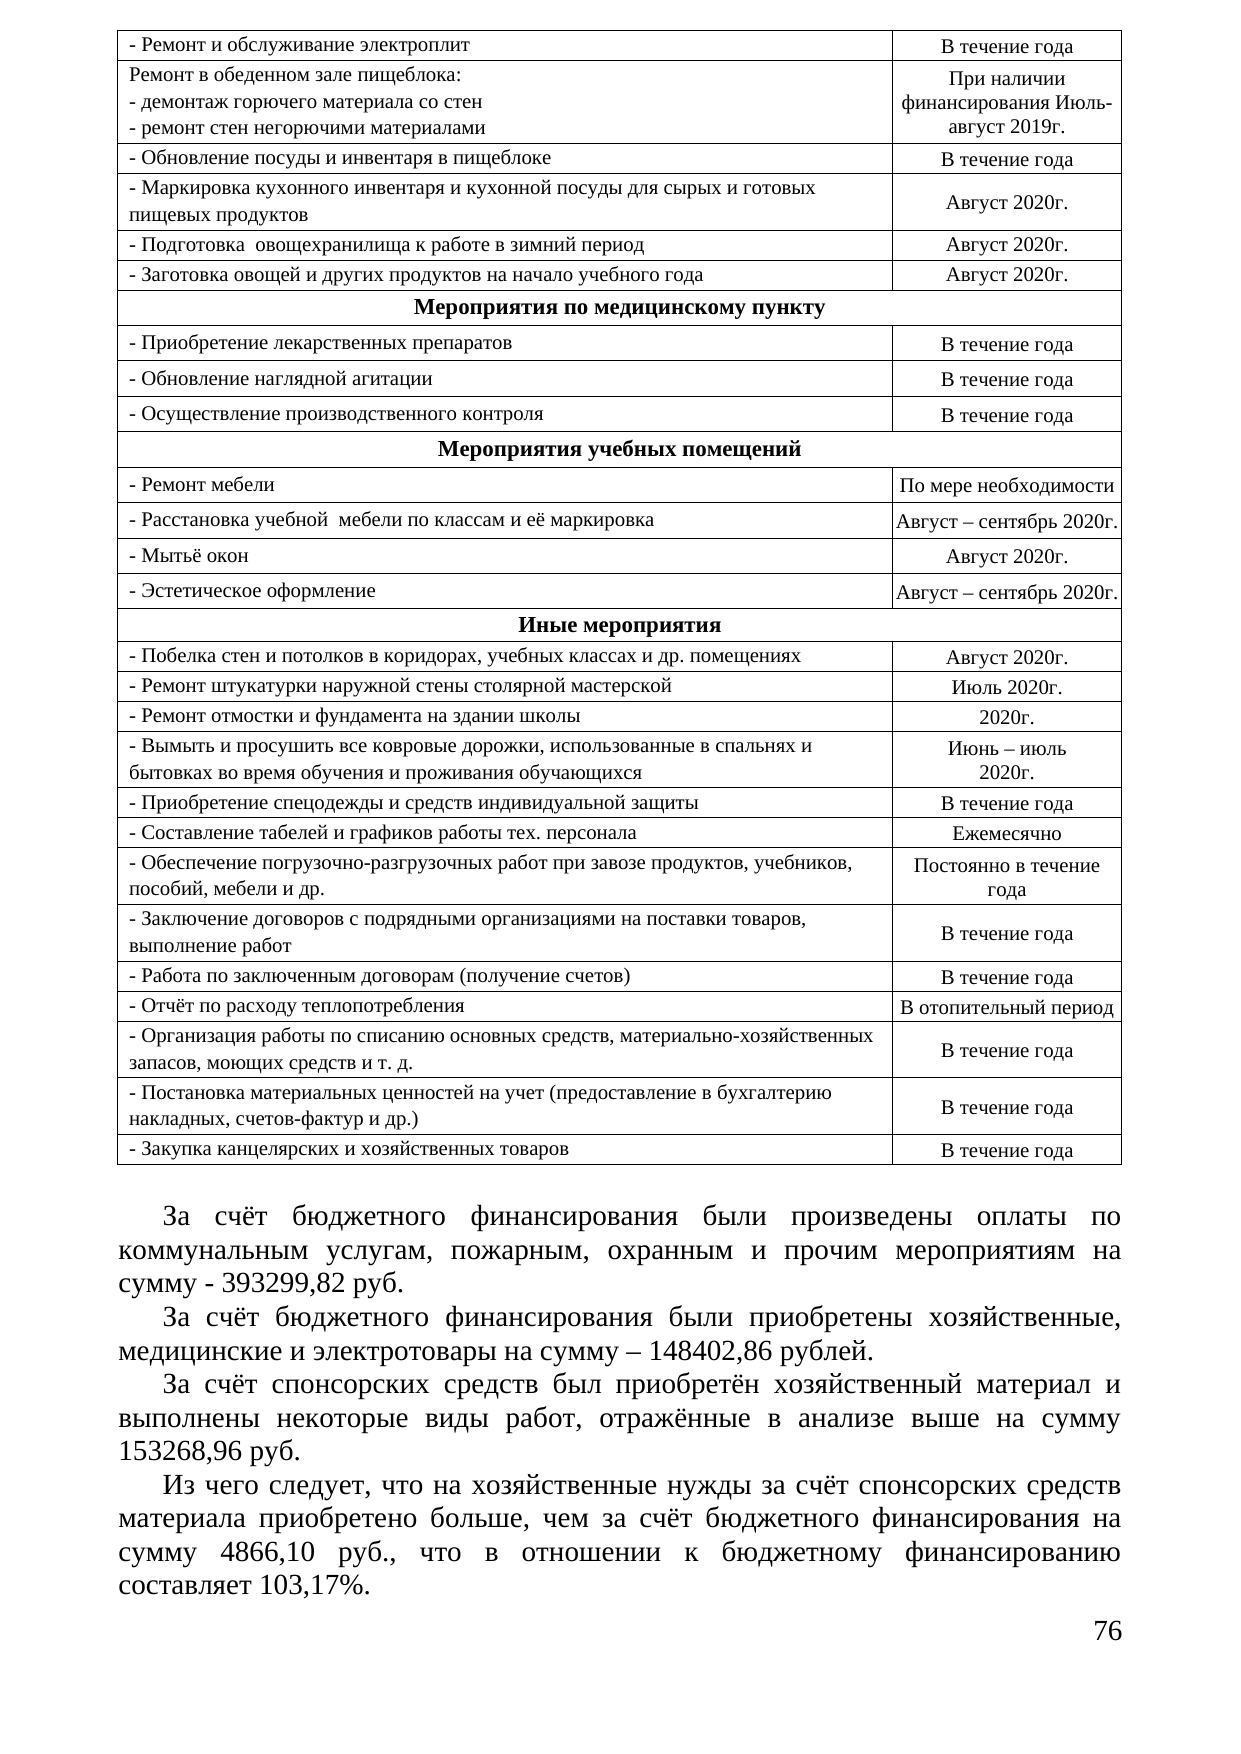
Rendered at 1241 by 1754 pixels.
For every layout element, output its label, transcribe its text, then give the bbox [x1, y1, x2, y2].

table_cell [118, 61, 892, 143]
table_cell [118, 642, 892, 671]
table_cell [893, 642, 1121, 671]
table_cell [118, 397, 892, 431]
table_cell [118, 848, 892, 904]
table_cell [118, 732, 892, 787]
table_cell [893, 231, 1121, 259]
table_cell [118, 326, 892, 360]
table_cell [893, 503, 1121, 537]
text Из чего следует, что на хозяйственные нужды за счёт спонсорских средств материала приобретено больше, чем за счёт бюджетного финансирования на сумму 4866,10 руб., что в отношении к бюджетному финансированию составляет 103,17%. [118, 1467, 1122, 1601]
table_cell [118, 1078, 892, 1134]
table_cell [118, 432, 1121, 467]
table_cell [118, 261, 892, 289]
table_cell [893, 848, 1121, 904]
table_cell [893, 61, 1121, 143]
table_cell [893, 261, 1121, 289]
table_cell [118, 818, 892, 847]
text За счёт бюджетного финансирования были приобретены хозяйственные, медицинские и электротовары на сумму – 148402,86 рублей. [118, 1299, 1122, 1366]
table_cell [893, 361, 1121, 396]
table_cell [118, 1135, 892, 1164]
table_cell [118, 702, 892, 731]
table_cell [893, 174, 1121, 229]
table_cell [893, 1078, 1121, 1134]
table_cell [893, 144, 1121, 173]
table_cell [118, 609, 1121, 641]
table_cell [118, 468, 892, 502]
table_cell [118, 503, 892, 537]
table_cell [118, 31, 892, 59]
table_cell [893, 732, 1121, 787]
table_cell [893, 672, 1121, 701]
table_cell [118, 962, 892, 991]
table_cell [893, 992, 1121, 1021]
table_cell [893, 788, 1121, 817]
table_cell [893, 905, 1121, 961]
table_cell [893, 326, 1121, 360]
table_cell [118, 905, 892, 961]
text За счёт бюджетного финансирования были произведены оплаты по коммунальным услугам, пожарным, охранным и прочим мероприятиям на сумму - 393299,82 руб. [118, 1198, 1122, 1299]
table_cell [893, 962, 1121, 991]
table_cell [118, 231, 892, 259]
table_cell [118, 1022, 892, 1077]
text За счёт спонсорских средств был приобретён хозяйственный материал и выполнены некоторые виды работ, отражённые в анализе выше на сумму 153268,96 руб. [118, 1366, 1122, 1467]
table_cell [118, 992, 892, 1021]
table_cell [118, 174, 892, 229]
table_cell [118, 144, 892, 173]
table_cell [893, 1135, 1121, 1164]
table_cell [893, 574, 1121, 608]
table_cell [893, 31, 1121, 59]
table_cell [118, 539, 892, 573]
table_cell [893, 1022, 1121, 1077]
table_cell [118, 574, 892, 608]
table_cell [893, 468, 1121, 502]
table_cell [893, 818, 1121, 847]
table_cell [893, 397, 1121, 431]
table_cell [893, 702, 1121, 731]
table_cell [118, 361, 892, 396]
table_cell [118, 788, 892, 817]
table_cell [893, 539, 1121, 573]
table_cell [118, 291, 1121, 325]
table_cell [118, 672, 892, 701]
